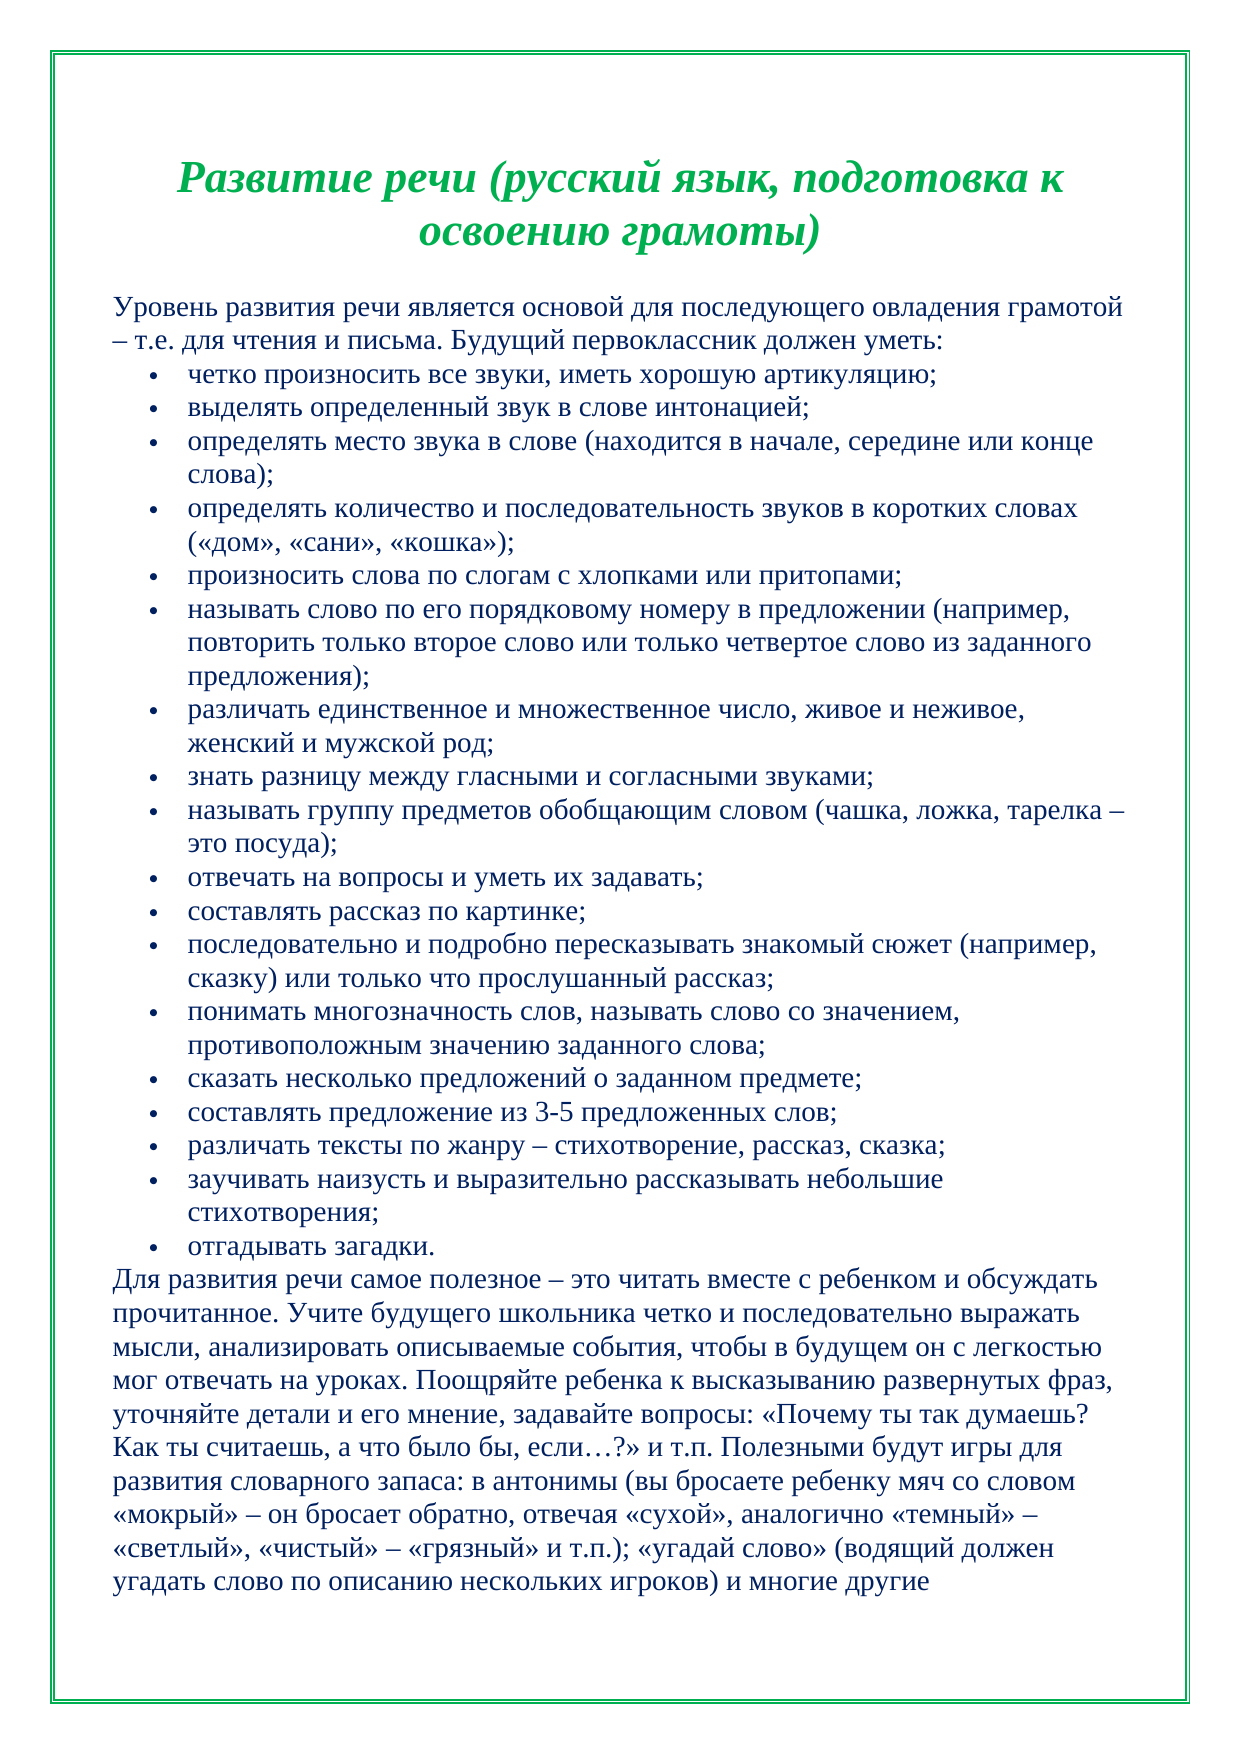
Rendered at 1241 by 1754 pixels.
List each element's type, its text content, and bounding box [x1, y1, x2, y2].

list различать тексты по жанру – стихотворение, рассказ, сказка; [150, 1127, 1128, 1161]
list определять место звука в слове (находится в начале, середине или конце слова); [150, 423, 1128, 490]
list определять количество и последовательность звуков в коротких словах («дом», «сани», «кошка»); [150, 490, 1128, 557]
list отгадывать загадки. [150, 1228, 1128, 1262]
list называть слово по его порядковому номеру в предложении (например, повторить только второе слово или только четвертое слово из заданного предложения); [150, 591, 1128, 691]
list заучивать наизусть и выразительно рассказывать небольшие стихотворения; [150, 1161, 1128, 1228]
list отвечать на вопросы и уметь их задавать; [150, 859, 1128, 893]
list составлять рассказ по картинке; [150, 893, 1128, 926]
list понимать многозначность слов, называть слово со значением, противоположным значению заданного слова; [150, 993, 1128, 1060]
text Уровень развития речи является основой для последующего овладения грамотой – т.е. для чтения и письма. Будущий первоклассник должен уметь: [112, 289, 1128, 356]
list последовательно и подробно пересказывать знакомый сюжет (например, сказку) или только что прослушанный рассказ; [150, 926, 1128, 993]
list выделять определенный звук в слове интонацией; [150, 389, 1128, 423]
list четко произносить все звуки, иметь хорошую артикуляцию; [150, 356, 1128, 389]
list произносить слова по слогам с хлопками или притопами; [150, 557, 1128, 591]
list различать единственное и множественное число, живое и неживое, женский и мужской род; [150, 691, 1128, 758]
text Для развития речи самое полезное – это читать вместе с ребенком и обсуждать прочитанное. Учите будущего школьника четко и последовательно выражать мысли, анализировать описываемые события, чтобы в будущем он с легкостью мог отвечать на уроках. Поощряйте ребенка к высказыванию развернутых фраз, уточняйте детали и его мнение, задавайте вопросы: «Почему ты так думаешь? Как ты считаешь, а что было бы, если…?» и т.п. Полезными будут игры для развития словарного запаса: в антонимы (вы бросаете ребенку мяч со словом «мокрый» – он бросает обратно, отвечая «сухой», аналогично «темный» – «светлый», «чистый» – «грязный» и т.п.); «угадай слово» (водящий должен угадать слово по описанию нескольких игроков) и многие другие [112, 1262, 1128, 1597]
list составлять предложение из 3-5 предложенных слов; [150, 1094, 1128, 1127]
text Развитие речи (русский язык, подготовка к освоению грамоты) [112, 150, 1128, 255]
list сказать несколько предложений о заданном предмете; [150, 1060, 1128, 1094]
list называть группу предметов обобщающим словом (чашка, ложка, тарелка – это посуда); [150, 792, 1128, 859]
list знать разницу между гласными и согласными звуками; [150, 758, 1128, 792]
